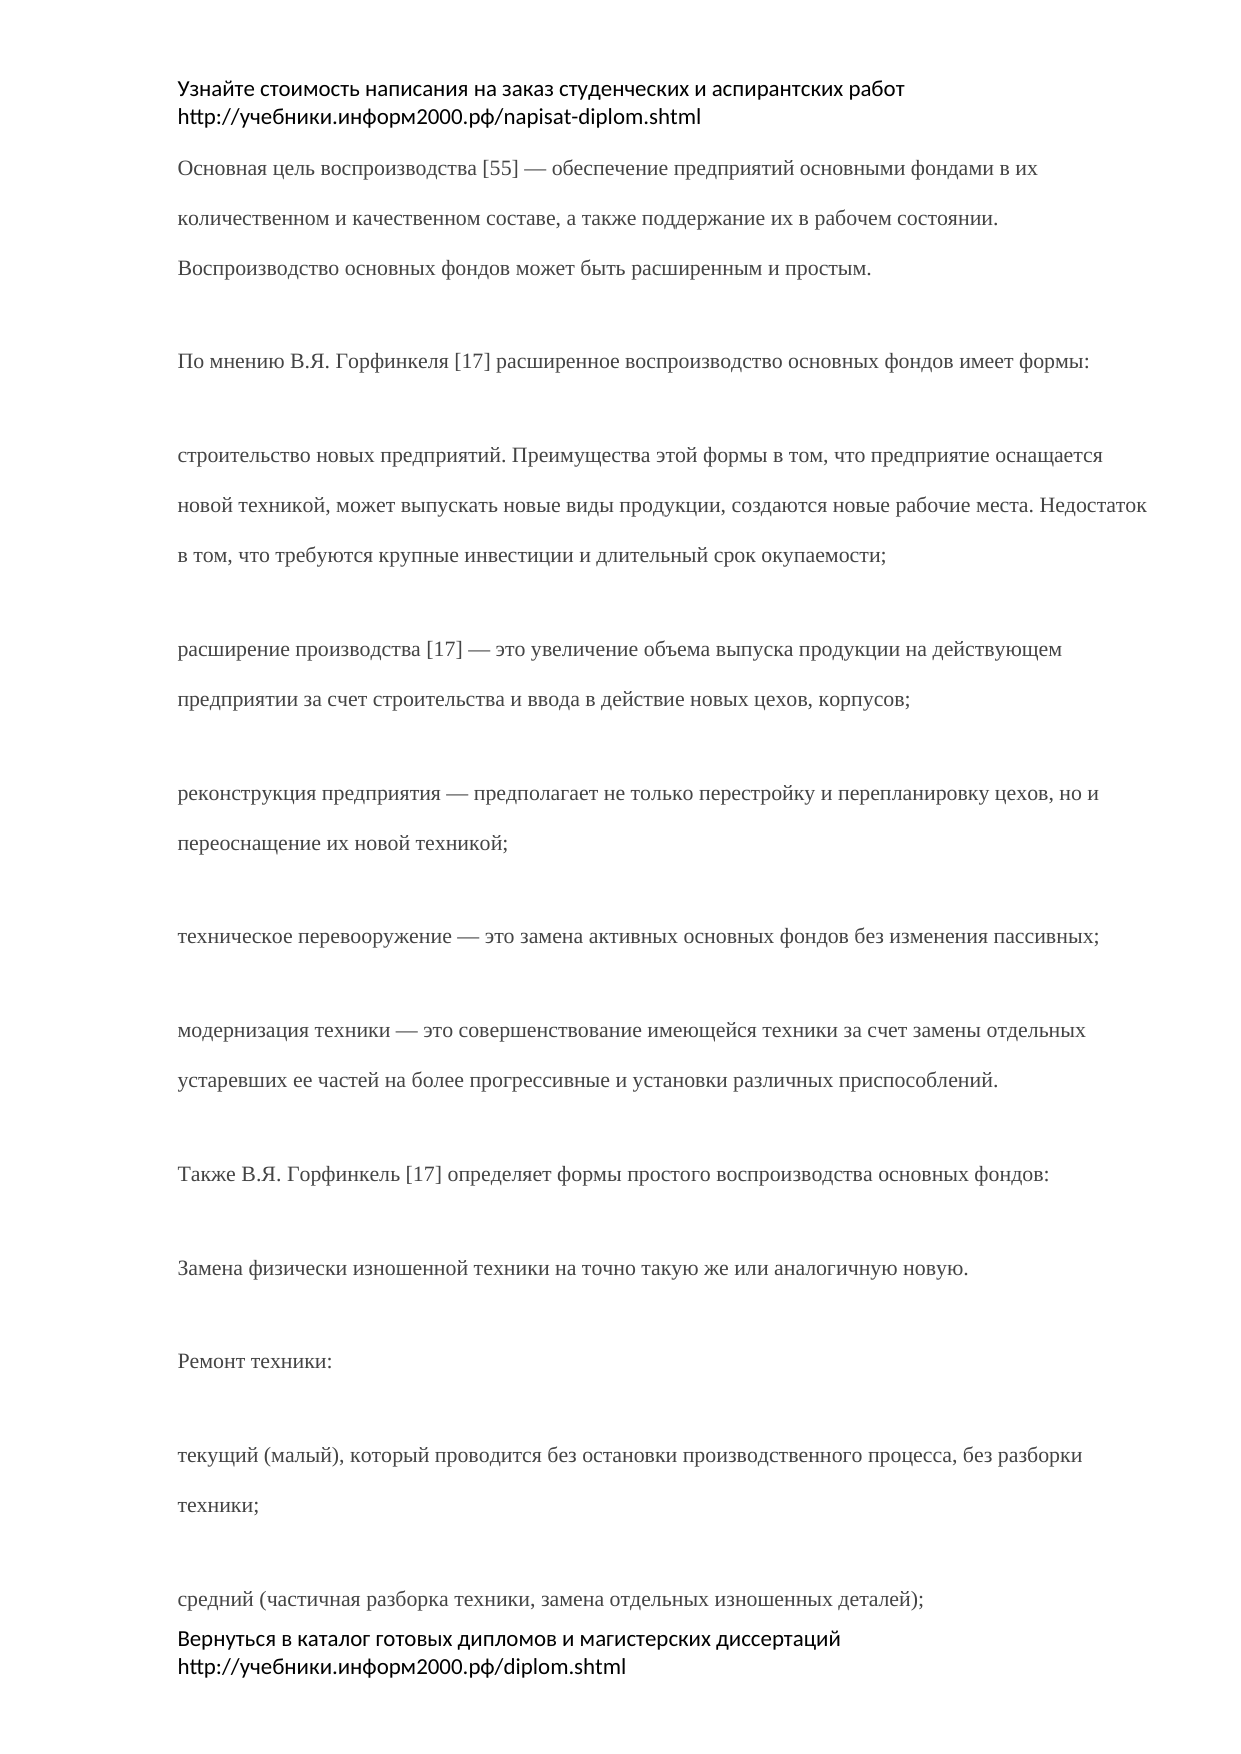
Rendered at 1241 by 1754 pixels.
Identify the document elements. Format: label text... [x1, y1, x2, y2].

text текущий (малый), который проводится без остановки производственного процесса, без разборки техники; [177, 1417, 1152, 1517]
text модернизация техники — это совершенствование имеющейся техники за счет замены отдельных устаревших ее частей на более прогрессивные и установки различных приспособлений. [177, 992, 1152, 1092]
text реконструкция предприятия — предполагает не только перестройку и перепланировку цехов, но и переоснащение их новой техникой; [177, 755, 1152, 855]
text средний (частичная разборка техники, замена отдельных изношенных деталей); [177, 1561, 1152, 1611]
text Замена физически изношенной техники на точно такую же или аналогичную новую. [177, 1230, 1152, 1280]
text техническое перевооружение — это замена активных основных фондов без изменения пассивных; [177, 898, 1152, 948]
text Также В.Я. Горфинкель [17] определяет формы простого воспроизводства основных фондов: [177, 1136, 1152, 1186]
text Ремонт техники: [177, 1323, 1152, 1373]
text Основная цель воспроизводства [55] — обеспечение предприятий основными фондами в их количественном и качественном составе, а также поддержание их в рабочем состоянии. Воспроизводство основных фондов может быть расширенным и простым. [177, 130, 1152, 280]
text расширение производства [17] — это увеличение объема выпуска продукции на действующем предприятии за счет строительства и ввода в действие новых цехов, корпусов; [177, 611, 1152, 711]
text По мнению В.Я. Горфинкеля [17] расширенное воспроизводство основных фондов имеет формы: [177, 323, 1152, 373]
text строительство новых предприятий. Преимущества этой формы в том, что предприятие оснащается новой техникой, может выпускать новые виды продукции, создаются новые рабочие места. Недостаток в том, что требуются крупные инвестиции и длительный срок окупаемости; [177, 417, 1152, 567]
